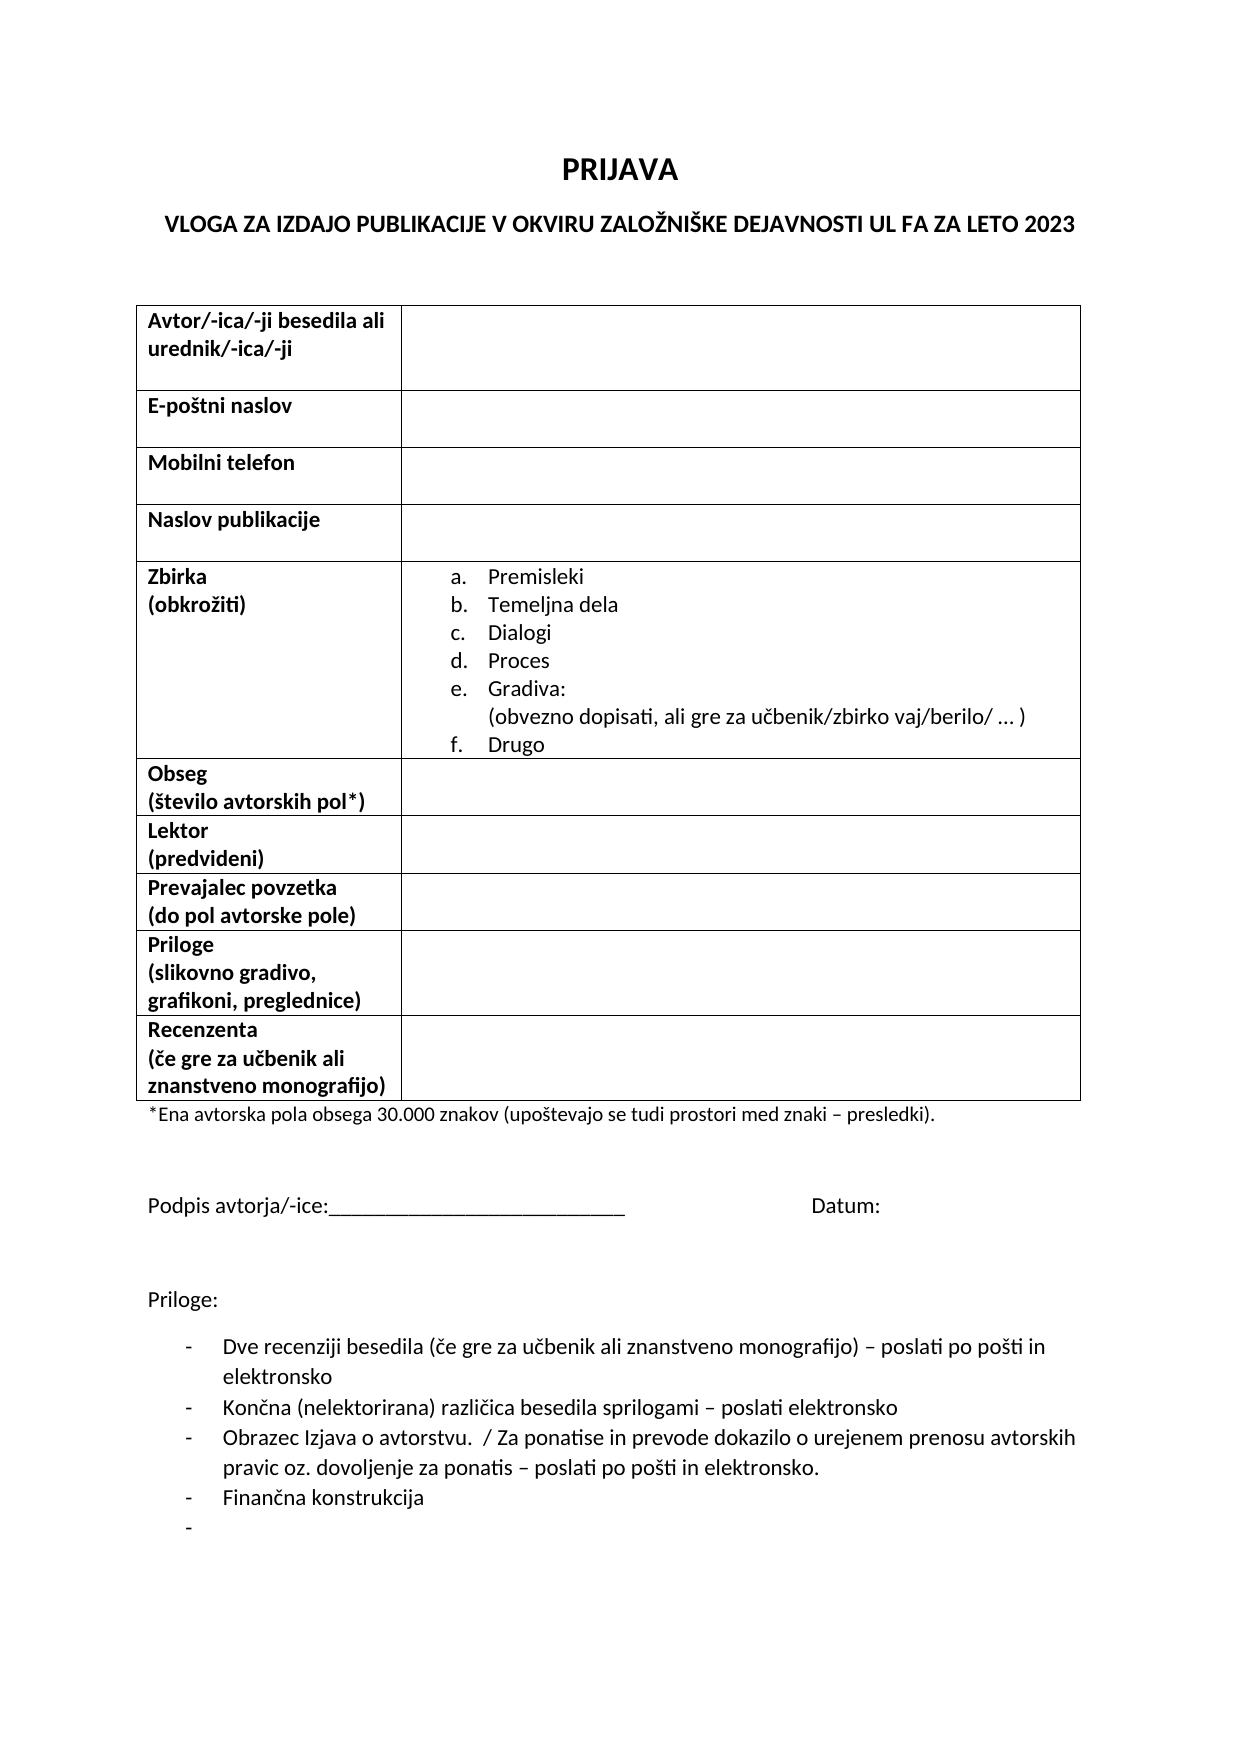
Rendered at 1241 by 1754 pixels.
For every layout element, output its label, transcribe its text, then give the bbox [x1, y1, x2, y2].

text Priloge: [148, 1285, 1093, 1313]
table_cell Naslov publikacije [137, 505, 401, 561]
table_cell [402, 816, 1080, 872]
table_cell [402, 931, 1080, 1014]
text VLOGA ZA IZDAJO PUBLIKACIJE V OKVIRU ZALOŽNIŠKE DEJAVNOSTI UL FA ZA LETO 2023 [148, 208, 1093, 239]
list Obrazec Izjava o avtorstvu. / Za ponatise in prevode dokazilo o urejenem prenosu avtorskih pravic oz. dovoljenje za ponatis – poslati po pošti in elektronsko. [185, 1423, 1093, 1481]
table_cell [402, 505, 1080, 561]
table_cell Lektor (predvideni) [137, 816, 401, 872]
table_cell [402, 391, 1080, 447]
list Finančna konstrukcija [185, 1483, 1093, 1511]
table_cell Priloge (slikovno gradivo, grafikoni, preglednice) [137, 931, 401, 1014]
table_cell [402, 759, 1080, 815]
table_header Avtor/-ica/-ji besedila ali urednik/-ica/-ji [137, 306, 401, 390]
text PRIJAVA [148, 148, 1093, 188]
table_cell [402, 1016, 1080, 1100]
table_cell Mobilni telefon [137, 448, 401, 504]
table_cell Zbirka (obkrožiti) [137, 562, 401, 758]
list Dve recenziji besedila (če gre za učbenik ali znanstveno monografijo) – poslati po pošti in elektronsko [185, 1332, 1093, 1391]
table_cell Obseg (število avtorskih pol*) [137, 759, 401, 815]
table_cell E-poštni naslov [137, 391, 401, 447]
text *Ena avtorska pola obsega 30.000 znakov (upoštevajo se tudi prostori med znaki – presledki). [148, 1101, 1093, 1126]
table_cell Recenzenta (če gre za učbenik ali znanstveno monografijo) [137, 1016, 401, 1100]
table_cell Premisleki Temeljna dela Dialogi Proces Gradiva: (obvezno dopisati, ali gre za učbenik/zbirko vaj/berilo/ … ) Drugo [402, 562, 1080, 758]
table_cell [402, 874, 1080, 929]
table_cell [402, 448, 1080, 504]
table_header [402, 306, 1080, 390]
text Podpis avtorja/-ice:__________________________ Datum: [148, 1192, 1093, 1220]
table_cell Prevajalec povzetka (do pol avtorske pole) [137, 874, 401, 929]
list Končna (nelektorirana) različica besedila sprilogami – poslati elektronsko [185, 1393, 1093, 1421]
